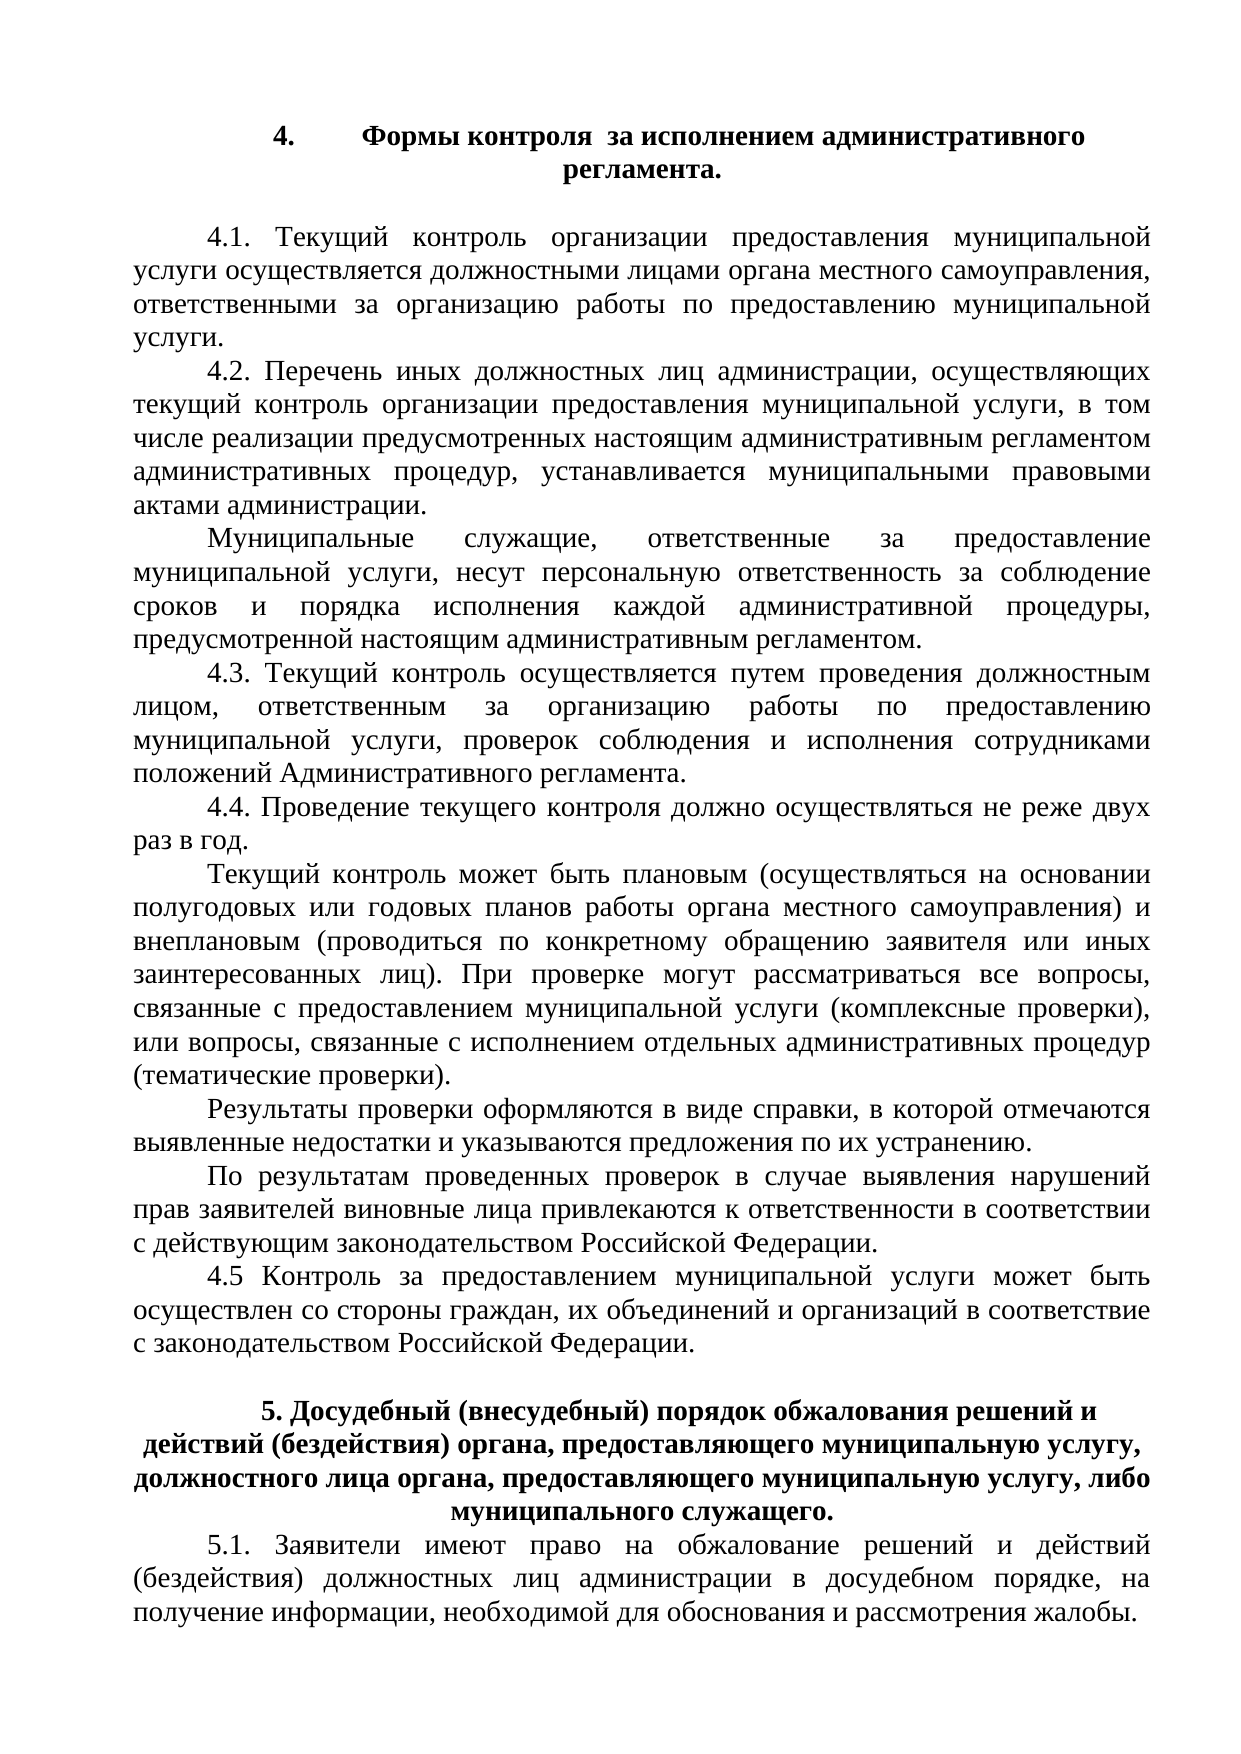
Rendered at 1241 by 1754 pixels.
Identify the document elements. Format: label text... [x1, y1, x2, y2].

text Текущий контроль может быть плановым (осуществляться на основании полугодовых или годовых планов работы органа местного самоуправления) и внеплановым (проводиться по конкретному обращению заявителя или иных заинтересованных лиц). При проверке могут рассматриваться все вопросы, связанные с предоставлением муниципальной услуги (комплексные проверки), или вопросы, связанные с исполнением отдельных административных процедур (тематические проверки). [133, 856, 1152, 1091]
text Муниципальные служащие, ответственные за предоставление муниципальной услуги, несут персональную ответственность за соблюдение сроков и порядка исполнения каждой административной процедуры, предусмотренной настоящим административным регламентом. [133, 521, 1152, 655]
text 4.3. Текущий контроль осуществляется путем проведения должностным лицом, ответственным за организацию работы по предоставлению муниципальной услуги, проверок соблюдения и исполнения сотрудниками положений Административного регламента. [133, 655, 1152, 789]
list Формы контроля за исполнением административного регламента. [133, 118, 1152, 185]
text 5. Досудебный (внесудебный) порядок обжалования решений и действий (бездействия) органа, предоставляющего муниципальную услугу, должностного лица органа, предоставляющего муниципальную услугу, либо муниципального служащего. [133, 1393, 1152, 1527]
text Результаты проверки оформляются в виде справки, в которой отмечаются выявленные недостатки и указываются предложения по их устранению. [133, 1091, 1152, 1158]
text 4.5 Контроль за предоставлением муниципальной услуги может быть осуществлен со стороны граждан, их объединений и организаций в соответствие с законодательством Российской Федерации. [133, 1258, 1152, 1359]
title 4.4. Проведение текущего контроля должно осуществляться не реже двух раз в год. [133, 789, 1152, 856]
text По результатам проведенных проверок в случае выявления нарушений прав заявителей виновные лица привлекаются к ответственности в соответствии с действующим законодательством Российской Федерации. [133, 1158, 1152, 1258]
text 5.1. Заявители имеют право на обжалование решений и действий (бездействия) должностных лиц администрации в досудебном порядке, на получение информации, необходимой для обоснования и рассмотрения жалобы. [133, 1527, 1152, 1627]
text 4.2. Перечень иных должностных лиц администрации, осуществляющих текущий контроль организации предоставления муниципальной услуги, в том числе реализации предусмотренных настоящим административным регламентом административных процедур, устанавливается муниципальными правовыми актами администрации. [133, 353, 1152, 521]
text 4.1. Текущий контроль организации предоставления муниципальной услуги осуществляется должностными лицами органа местного самоуправления, ответственными за организацию работы по предоставлению муниципальной услуги. [133, 219, 1152, 353]
